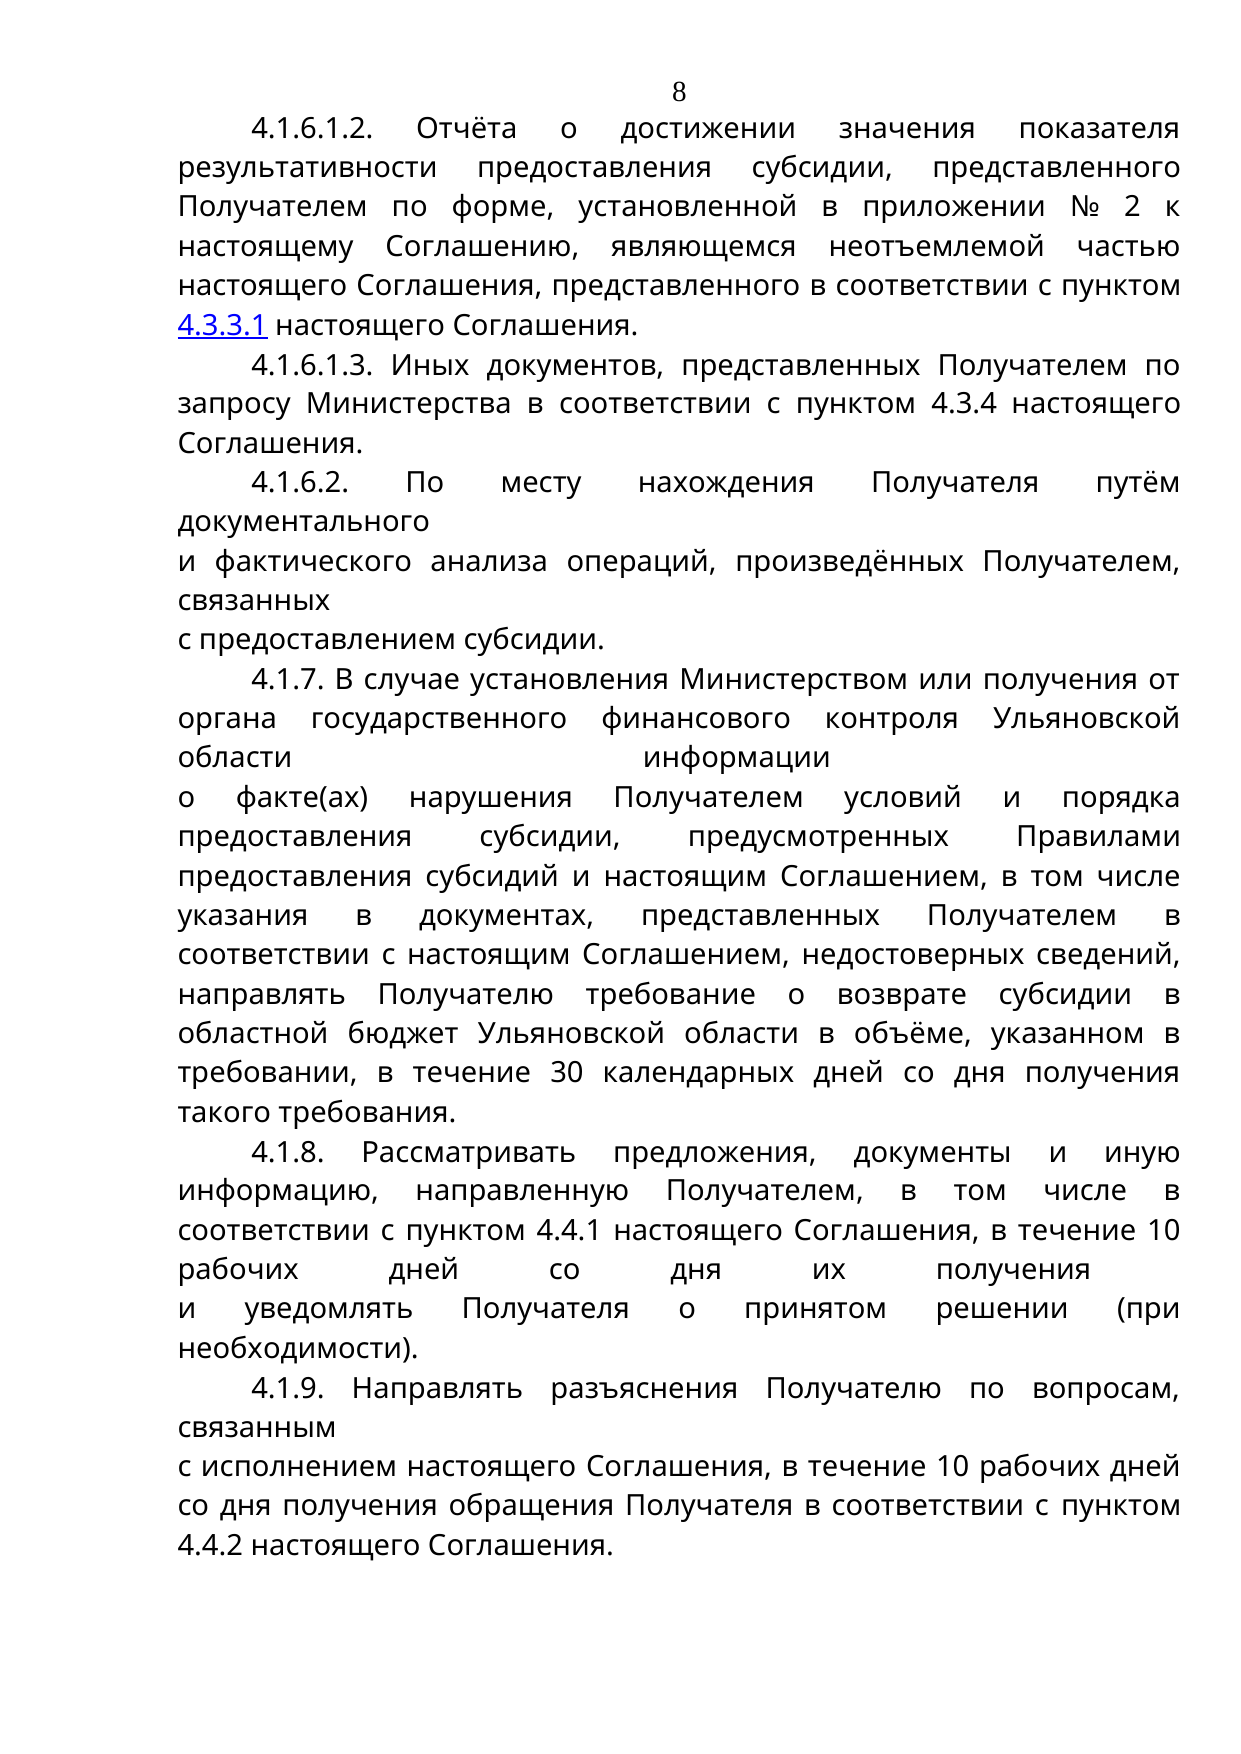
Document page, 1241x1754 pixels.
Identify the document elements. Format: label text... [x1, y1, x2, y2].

text 4.1.9. Направлять разъяснения Получателю по вопросам, связанным с исполнением настоящего Соглашения, в течение 10 рабочих дней со дня получения обращения Получателя в соответствии с пунктом 4.4.2 настоящего Соглашения. [177, 1367, 1181, 1564]
text 4.1.6.1.2. Отчёта о достижении значения показателя результативности предоставления субсидии, представленного Получателем по форме, установленной в приложении № 2 к настоящему Соглашению, являющемся неотъемлемой частью настоящего Соглашения, представленного в соответствии с пунктом 4.3.3.1 настоящего Соглашения. [177, 107, 1181, 343]
text 4.1.6.2. По месту нахождения Получателя путём документального и фактического анализа операций, произведённых Получателем, связанных с предоставлением субсидии. [177, 462, 1181, 658]
text 4.1.7. В случае установления Министерством или получения от органа государственного финансового контроля Ульяновской области информации о факте(ах) нарушения Получателем условий и порядка предоставления субсидии, предусмотренных Правилами предоставления субсидий и настоящим Соглашением, в том числе указания в документах, представленных Получателем в соответствии с настоящим Соглашением, недостоверных сведений, направлять Получателю требование о возврате субсидии в областной бюджет Ульяновской области в объёме, указанном в требовании, в течение 30 календарных дней со дня получения такого требования. [177, 658, 1181, 1131]
text 4.1.8. Рассматривать предложения, документы и иную информацию, направленную Получателем, в том числе в соответствии с пунктом 4.4.1 настоящего Соглашения, в течение 10 рабочих дней со дня их получения и уведомлять Получателя о принятом решении (при необходимости). [177, 1131, 1181, 1367]
text 4.1.6.1.3. Иных документов, представленных Получателем по запросу Министерства в соответствии с пунктом 4.3.4 настоящего Соглашения. [177, 343, 1181, 462]
